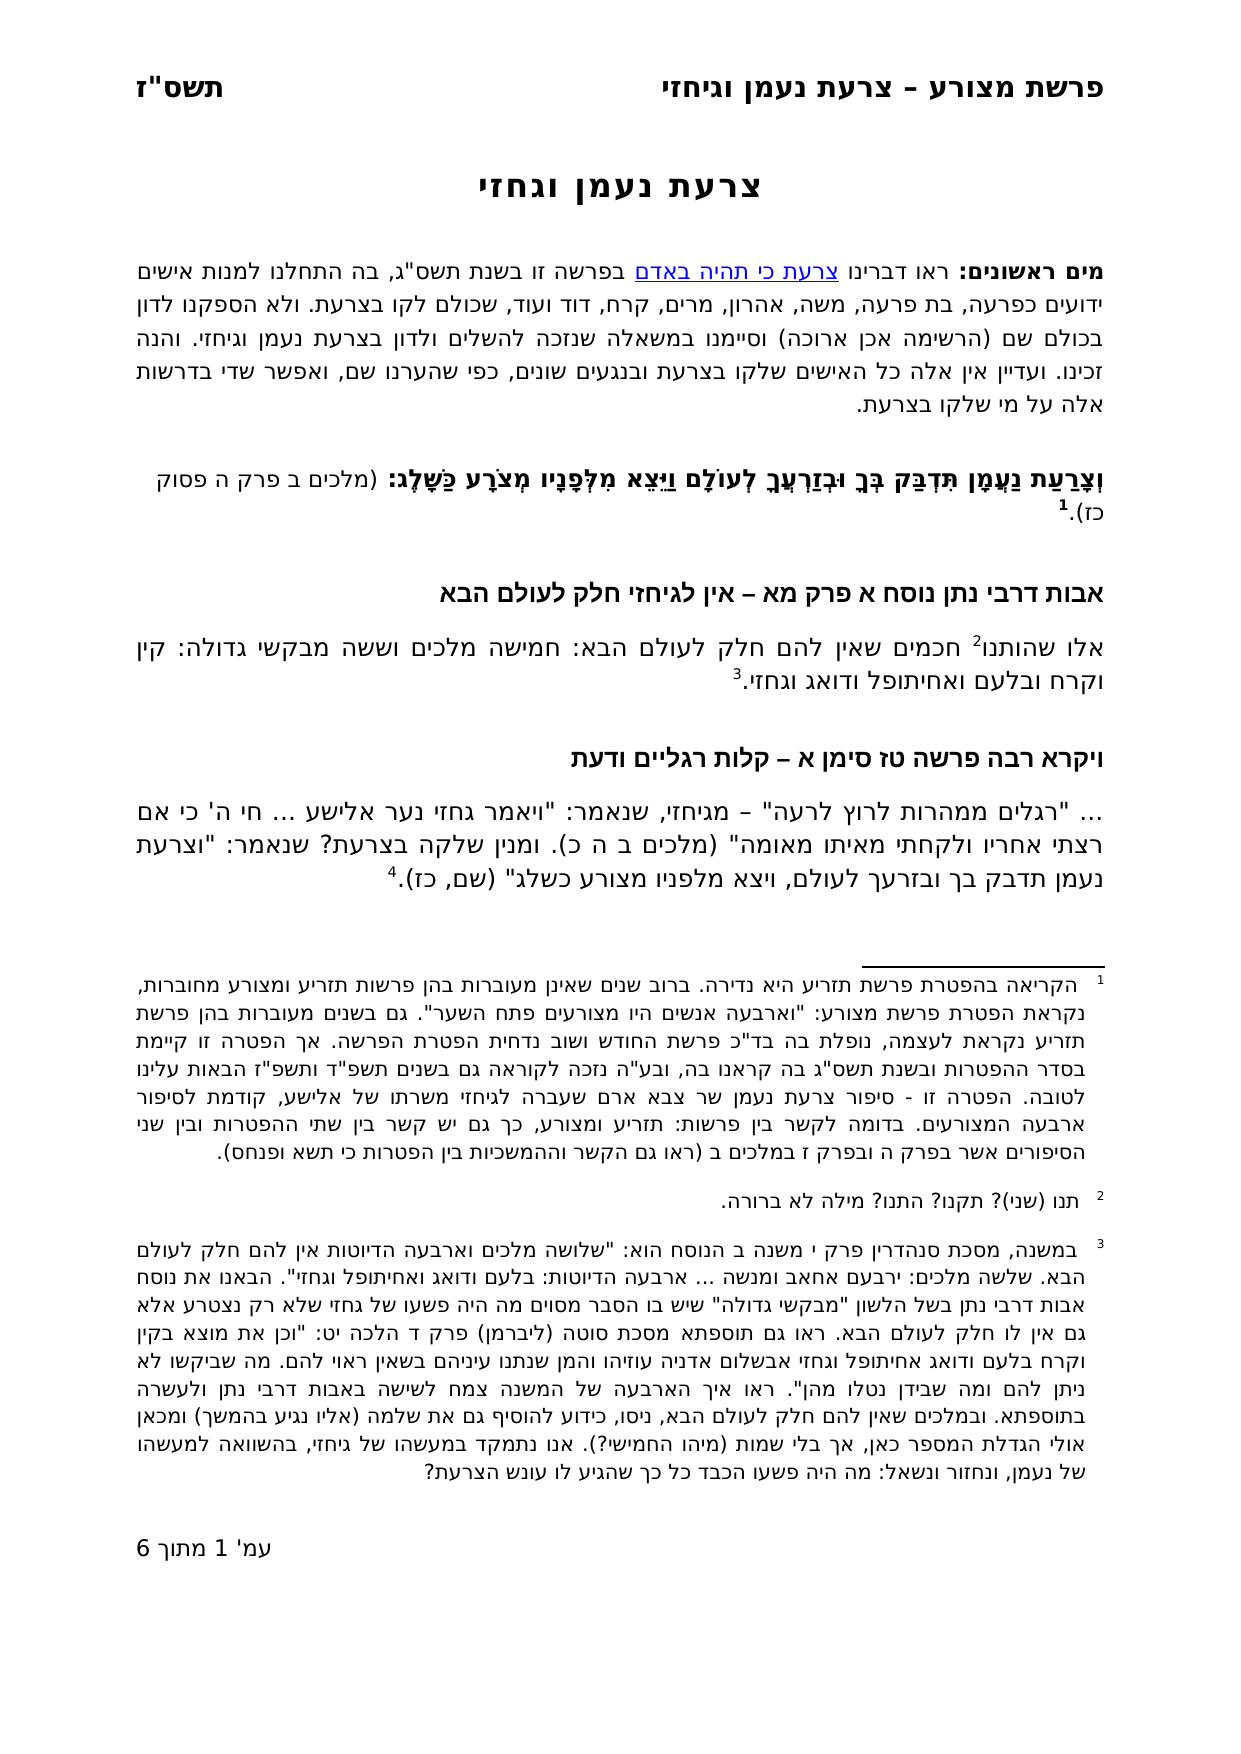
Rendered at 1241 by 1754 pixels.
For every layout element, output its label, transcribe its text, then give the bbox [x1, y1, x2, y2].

text מים ראשונים: ראו דברינו צרעת כי תהיה באדם בפרשה זו בשנת תשס"ג, בה התחלנו למנות אישים ידועים כפרעה, בת פרעה, משה, אהרון, מרים, קרח, דוד ועוד, שכולם לקו בצרעת. ולא הספקנו לדון בכולם שם (הרשימה אכן ארוכה) וסיימנו במשאלה שנזכה להשלים ולדון בצרעת נעמן וגיחזי. והנה זכינו. ועדיין אין אלה כל האישים שלקו בצרעת ובנגעים שונים, כפי שהערנו שם, ואפשר שדי בדרשות אלה על מי שלקו בצרעת. [136, 251, 1104, 418]
text אלו שהותנו חכמים שאין להם חלק לעולם הבא: חמישה מלכים וששה מבקשי גדולה: קין וקרח ובלעם ואחיתופל ודואג וגחזי. [136, 628, 1104, 695]
text וְצָרַעַת נַעֲמָן תִּדְבַּק בְּךָ וּבְזַרְעֲךָ לְעוֹלָם וַיֵּצֵא מִלְּפָנָיו מְצֹרָע כַּשָּׁלֶג: (מלכים ב פרק ה פסוק כז). [136, 464, 1104, 526]
text צרעת נעמן וגחזי [136, 167, 1104, 206]
text ... "רגלים ממהרות לרוץ לרעה" – מגיחזי, שנאמר: "ויאמר גחזי נער אלישע ... חי ה' כי אם רצתי אחריו ולקחתי מאיתו מאומה" (מלכים ב ה כ). ומנין שלקה בצרעת? שנאמר: "וצרעת נעמן תדבק בך ובזרעך לעולם, ויצא מלפניו מצורע כשלג" (שם, כז). [136, 793, 1104, 893]
text אבות דרבי נתן נוסח א פרק מא – אין לגיחזי חלק לעולם הבא [136, 576, 1104, 608]
text ויקרא רבה פרשה טז סימן א – קלות רגליים ודעת [136, 741, 1104, 772]
